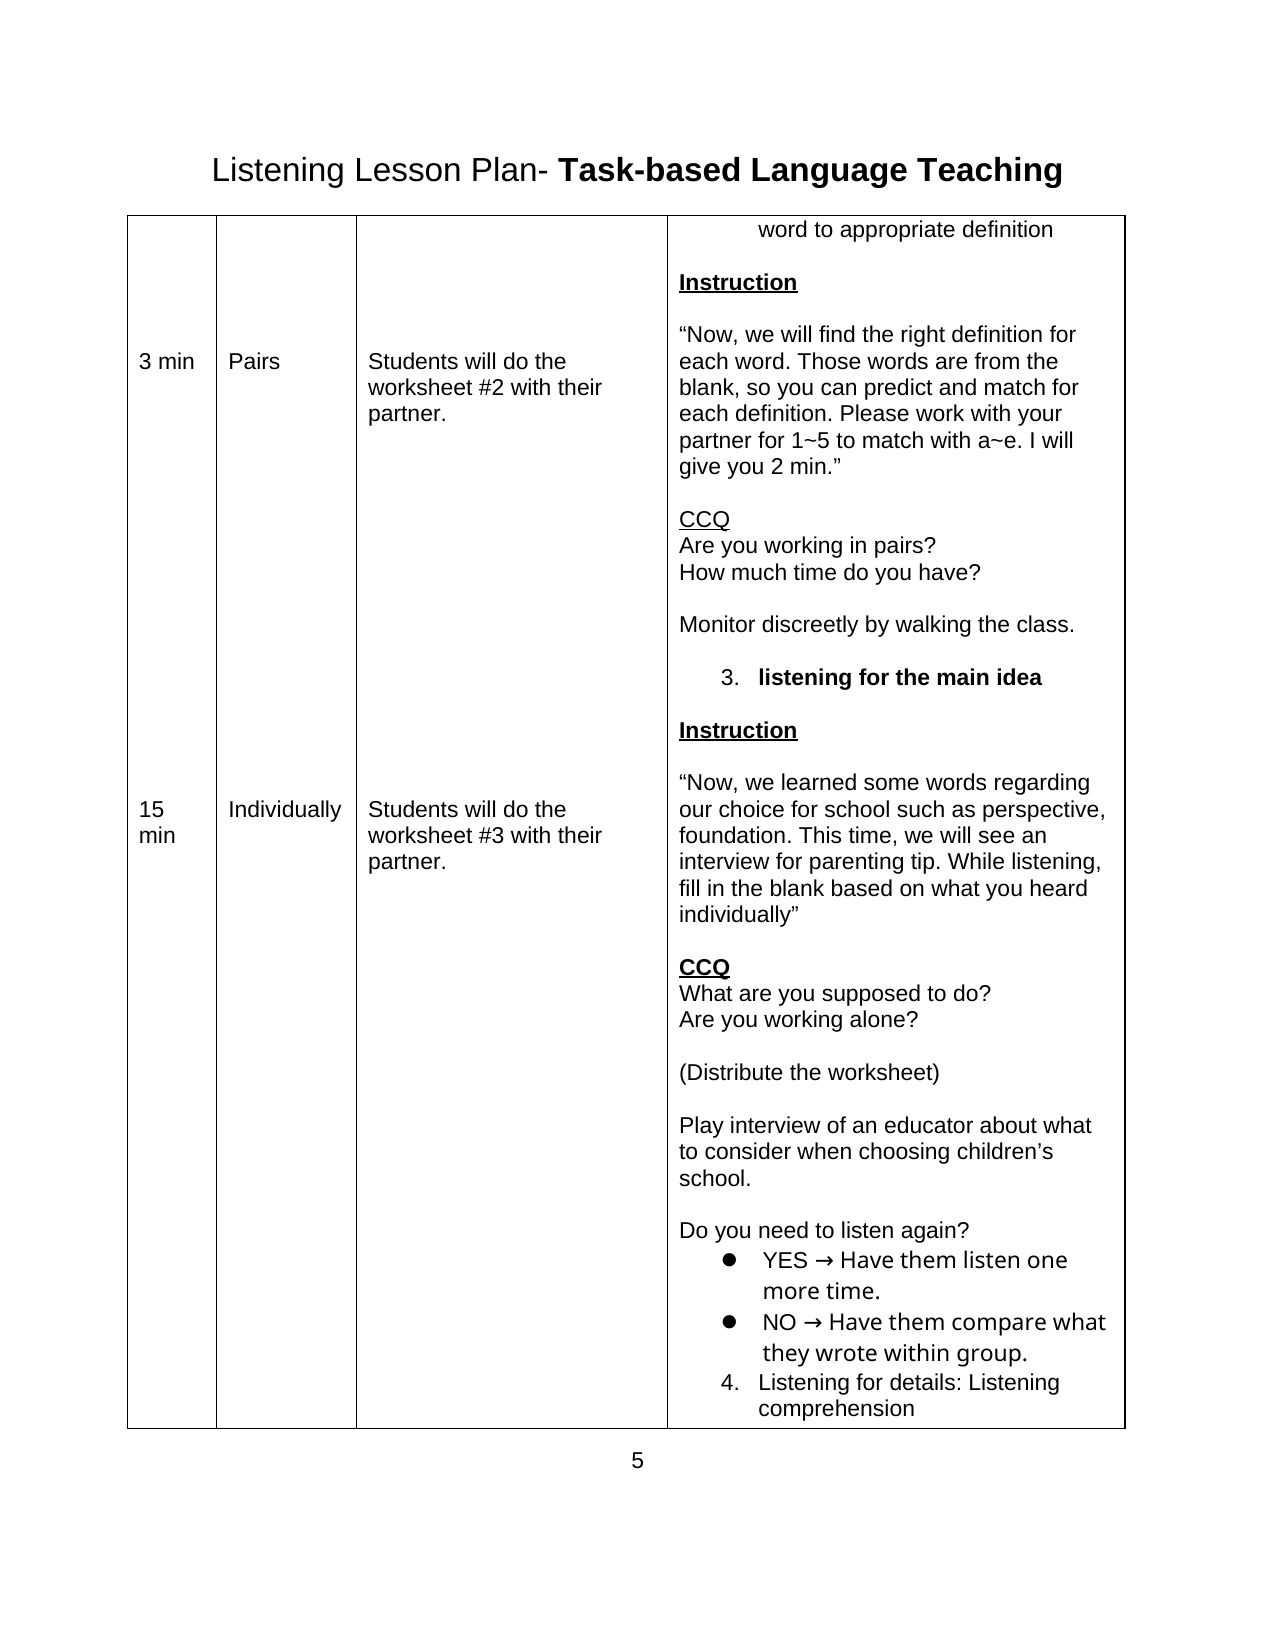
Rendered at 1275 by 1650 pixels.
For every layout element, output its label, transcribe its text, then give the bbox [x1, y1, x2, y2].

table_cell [357, 216, 667, 1428]
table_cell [668, 216, 1124, 1428]
table_cell 2 min 3 min 15 min [128, 216, 216, 1428]
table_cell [217, 216, 356, 1428]
